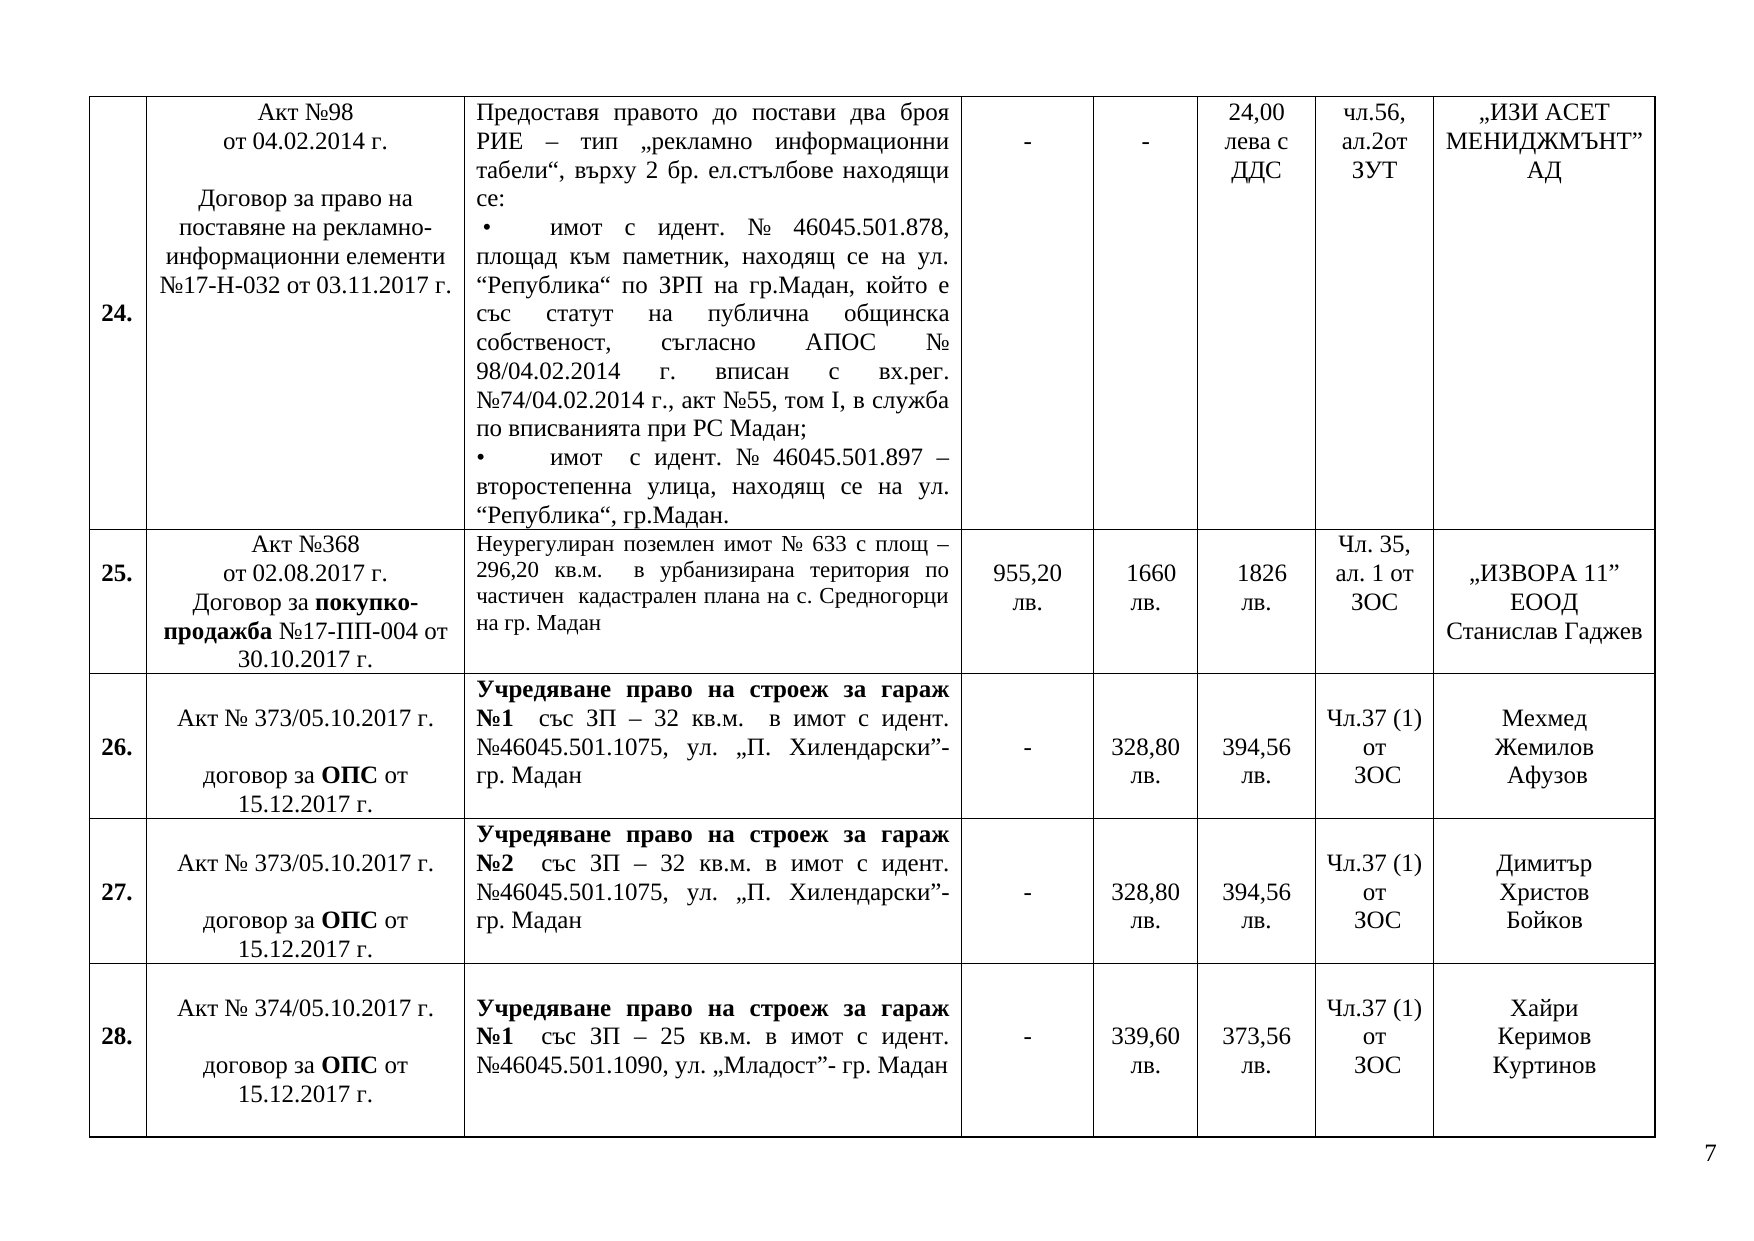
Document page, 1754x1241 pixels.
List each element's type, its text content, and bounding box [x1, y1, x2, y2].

table_cell - [962, 964, 1093, 1136]
table_cell 26. [90, 674, 146, 818]
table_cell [147, 964, 464, 1136]
table_cell Неурегулиран поземлен имот № 633 с площ – 296,20 кв.м. в урбанизирана територия по частичен кадастрален плана на с. Средногорци на гр. Мадан [465, 530, 961, 673]
table_cell 373,56 лв. [1198, 964, 1315, 1136]
table_cell 24,00 лева с ДДС [1198, 97, 1315, 528]
table_cell чл.56, ал.2от ЗУТ [1316, 97, 1433, 528]
table_cell Учредяване право на строеж за гараж №2 със ЗП – 32 кв.м. в имот с идент. №46045.501.1075, ул. „П. Хилендарски”- гр. Мадан [465, 819, 961, 963]
table_cell Акт №368 от 02.08.2017 г. Договор за покупко-продажба №17-ПП-004 от 30.10.2017 г. [147, 530, 464, 673]
table_cell Чл.37 (1) от ЗОС [1316, 819, 1433, 963]
table_cell Чл. 35, ал. 1 от ЗОС [1316, 530, 1433, 673]
table_cell - [962, 97, 1093, 528]
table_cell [1434, 964, 1654, 1136]
table_cell „ИЗВОРА 11” ЕООД Станислав Гаджев [1434, 530, 1654, 673]
table_cell 394,56 лв. [1198, 819, 1315, 963]
table_cell Мехмед Жемилов Афузов [1434, 674, 1654, 818]
table_cell Акт № 373/05.10.2017 г. договор за ОПС от 15.12.2017 г. [147, 819, 464, 963]
table_cell Чл.37 (1) от ЗОС [1316, 964, 1433, 1136]
table_cell 328,80 лв. [1094, 674, 1197, 818]
table_cell 25. [90, 530, 146, 673]
table_cell Учредяване право на строеж за гараж №1 със ЗП – 25 кв.м. в имот с идент. №46045.501.1090, ул. „Младост”- гр. Мадан [465, 964, 961, 1136]
table_cell 328,80 лв. [1094, 819, 1197, 963]
table_cell 27. [90, 819, 146, 963]
table_cell Акт № 373/05.10.2017 г. договор за ОПС от 15.12.2017 г. [147, 674, 464, 818]
table_cell „ИЗИ АСЕТ МЕНИДЖМЪНТ” АД [1434, 97, 1654, 528]
table_cell Учредяване право на строеж за гараж №1 със ЗП – 32 кв.м. в имот с идент. №46045.501.1075, ул. „П. Хилендарски”- гр. Мадан [465, 674, 961, 818]
table_cell Предоставя правото до постави два броя РИЕ – тип „рекламно информационни табели“, върху 2 бр. ел.стълбове находящи се: • имот с идент. № 46045.501.878, площад към паметник, находящ се на ул. “Република“ по ЗРП на гр.Мадан, който е със статут на публична общинска собственост, съгласно АПОС № 98/04.02.2014 г. вписан с вх.рег.№74/04.02.2014 г., акт №55, том I, в служба по вписванията при РС Мадан; • имот с идент. № 46045.501.897 – второстепенна улица, находящ се на ул. “Република“, гр.Мадан. [465, 97, 961, 528]
table_cell - [962, 819, 1093, 963]
table_cell 1826 лв. [1198, 530, 1315, 673]
table_cell Димитър Христов Бойков [1434, 819, 1654, 963]
table_cell - [962, 674, 1093, 818]
table_cell 24. [90, 97, 146, 528]
table_cell Чл.37 (1) от ЗОС [1316, 674, 1433, 818]
table_cell 1660 лв. [1094, 530, 1197, 673]
table_cell 28. [90, 964, 146, 1136]
table_cell 339,60 лв. [1094, 964, 1197, 1136]
table_cell 394,56 лв. [1198, 674, 1315, 818]
table_cell 955,20 лв. [962, 530, 1093, 673]
table_cell - [1094, 97, 1197, 528]
table_cell Акт №98 от 04.02.2014 г. Договор за право на поставяне на рекламно-информационни елементи №17-Н-032 от 03.11.2017 г. [147, 97, 464, 528]
